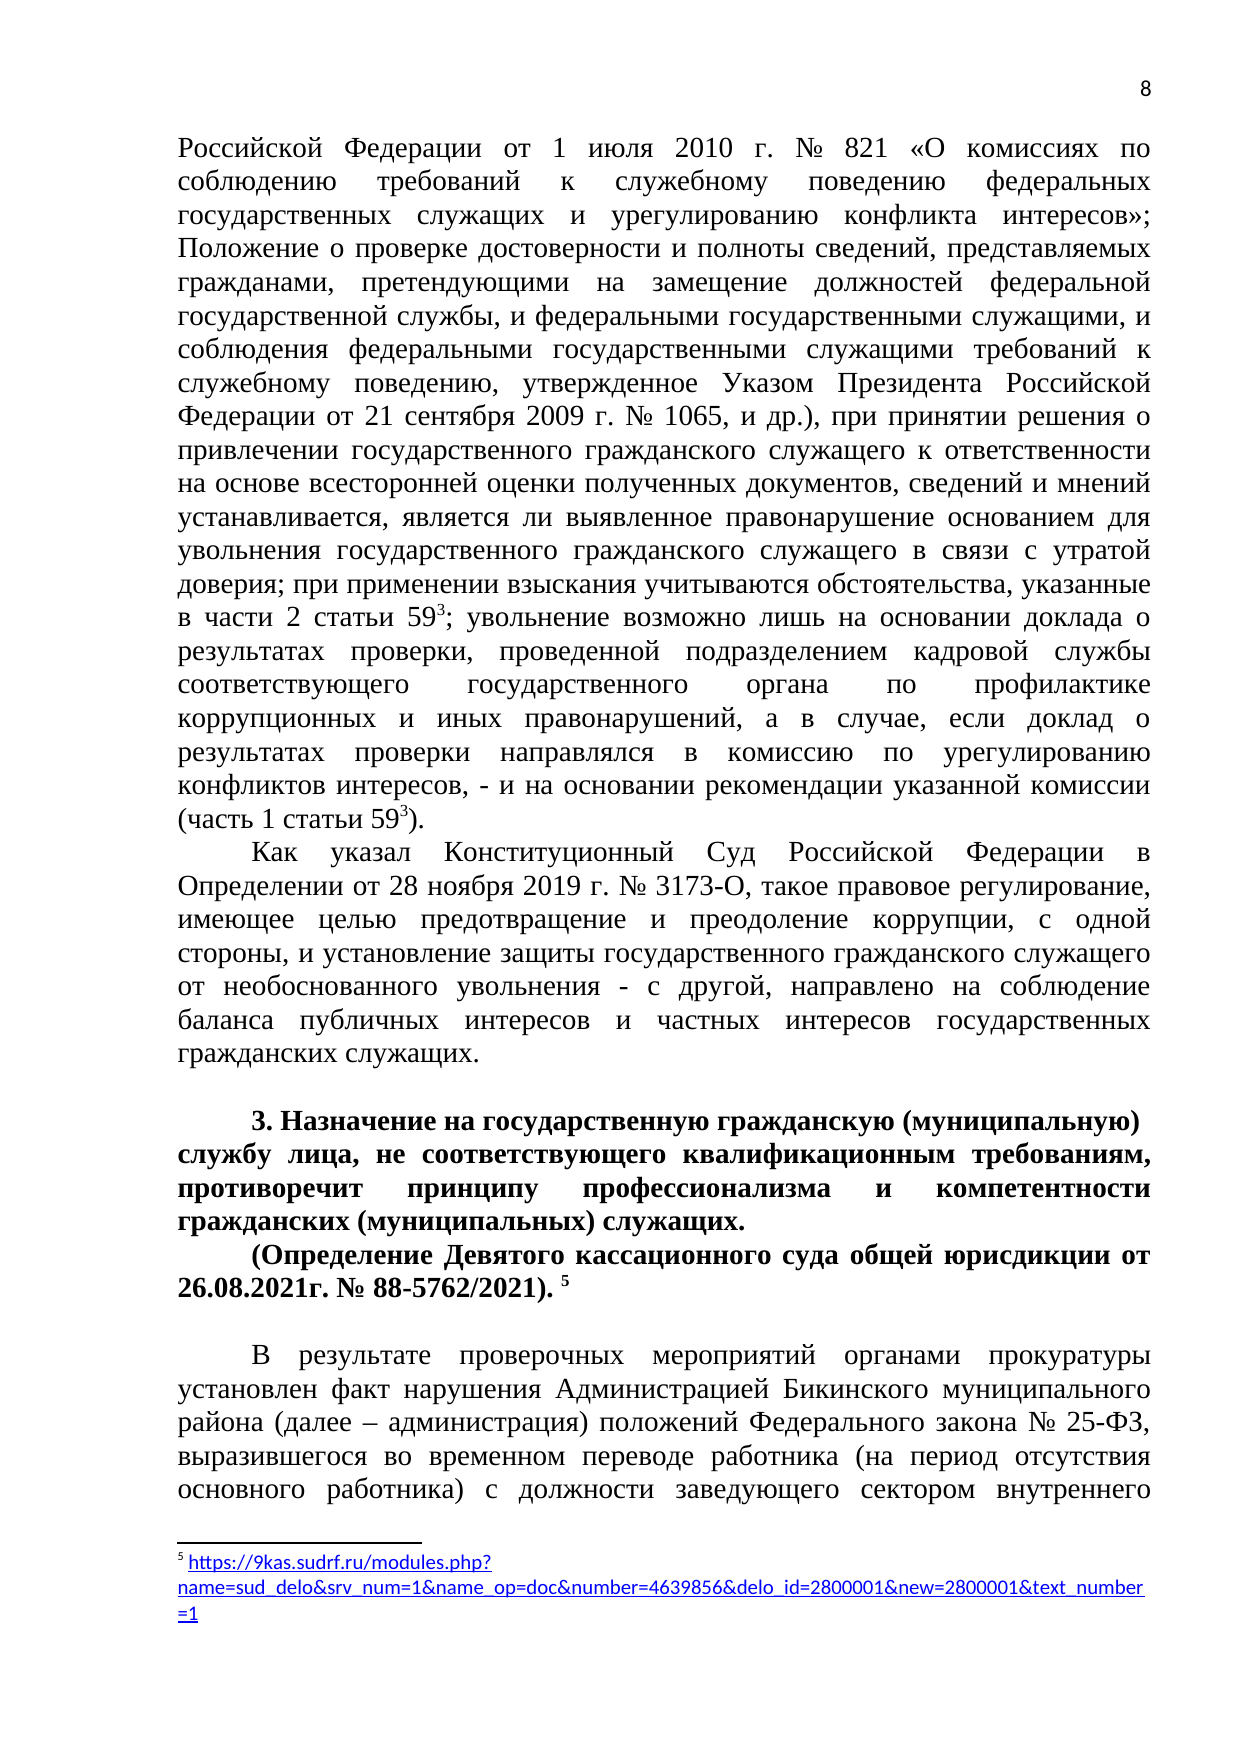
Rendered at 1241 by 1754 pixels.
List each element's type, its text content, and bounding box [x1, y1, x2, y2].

text службу лица, не соответствующего квалификационным требованиям, противоречит принципу профессионализма и компетентности гражданских (муниципальных) служащих. [177, 1136, 1152, 1237]
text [177, 1337, 1152, 1505]
text Как указал Конституционный Суд Российской Федерации в Определении от 28 ноября 2019 г. № 3173-О, такое правовое регулирование, имеющее целью предотвращение и преодоление коррупции, с одной стороны, и установление защиты государственного гражданского служащего от необоснованного увольнения - с другой, направлено на соблюдение баланса публичных интересов и частных интересов государственных гражданских служащих. [177, 834, 1152, 1069]
text 3. Назначение на государственную гражданскую (муниципальную) [177, 1103, 1152, 1136]
text (Определение Девятого кассационного суда общей юрисдикции от 26.08.2021г. № 88-5762/2021). [177, 1237, 1152, 1304]
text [177, 130, 1152, 834]
